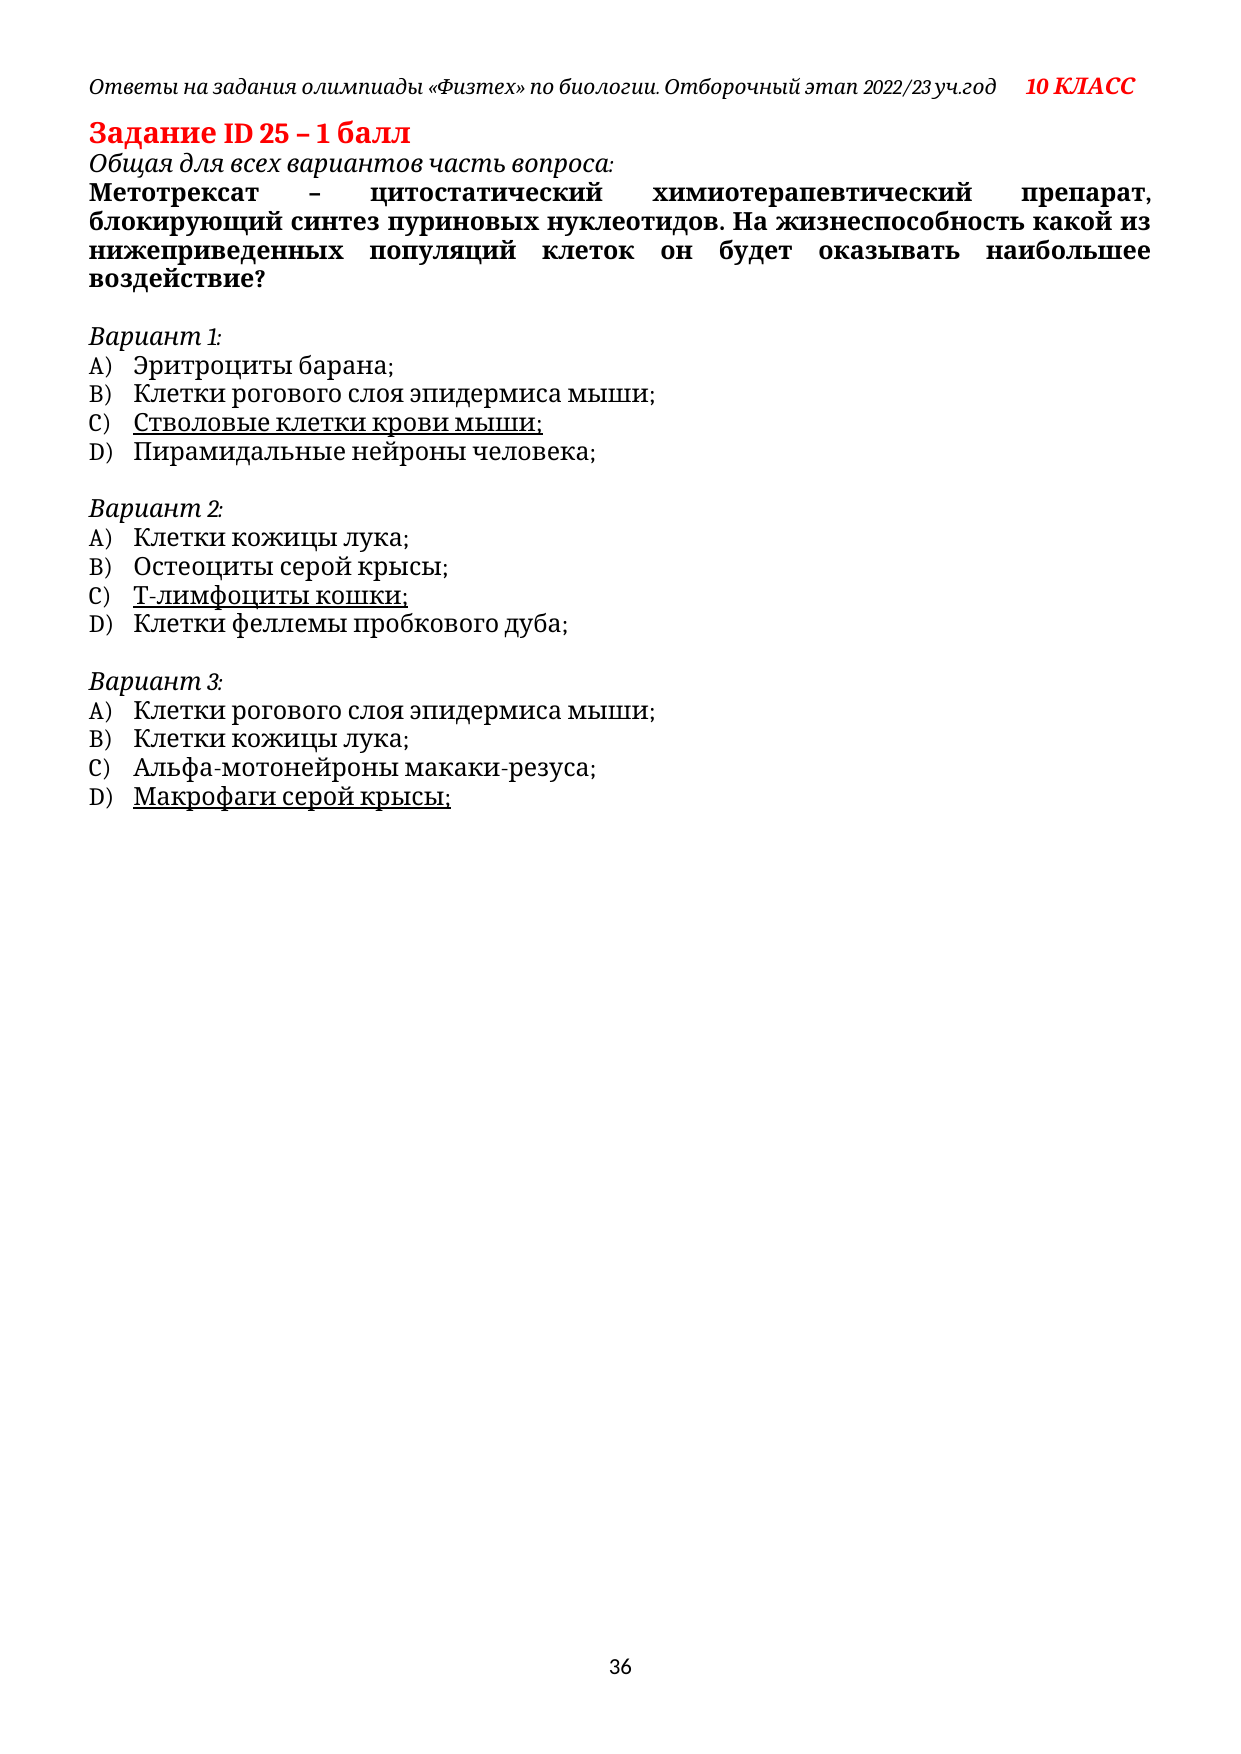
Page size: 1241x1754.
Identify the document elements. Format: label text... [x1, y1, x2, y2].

list Клетки рогового слоя эпидермиса мыши; [89, 380, 1152, 409]
list Стволовые клетки крови мыши; [89, 409, 1152, 438]
text Вариант 3: [89, 668, 1152, 697]
list Эритроциты барана; [89, 352, 1152, 380]
text Вариант 1: [89, 323, 1152, 352]
list Макрофаги серой крысы; [89, 783, 1152, 812]
text Метотрексат – цитостатический химиотерапевтический препарат, блокирующий синтез пуриновых нуклеотидов. На жизнеспособность какой из нижеприведенных популяций клеток он будет оказывать наибольшее воздействие? [89, 179, 1152, 294]
list Пирамидальные нейроны человека; [89, 438, 1152, 467]
list Т-лимфоциты кошки; [89, 582, 1152, 610]
text Задание ID 25 – 1 балл [89, 117, 1152, 150]
list Клетки рогового слоя эпидермиса мыши; [89, 697, 1152, 725]
list Клетки кожицы лука; [89, 524, 1152, 553]
list Альфа-мотонейроны макаки-резуса; [89, 754, 1152, 783]
text Вариант 2: [89, 495, 1152, 524]
list Клетки кожицы лука; [89, 725, 1152, 754]
text Общая для всех вариантов часть вопроса: [89, 150, 1152, 179]
list Клетки феллемы пробкового дуба; [89, 610, 1152, 639]
list Остеоциты серой крысы; [89, 553, 1152, 582]
